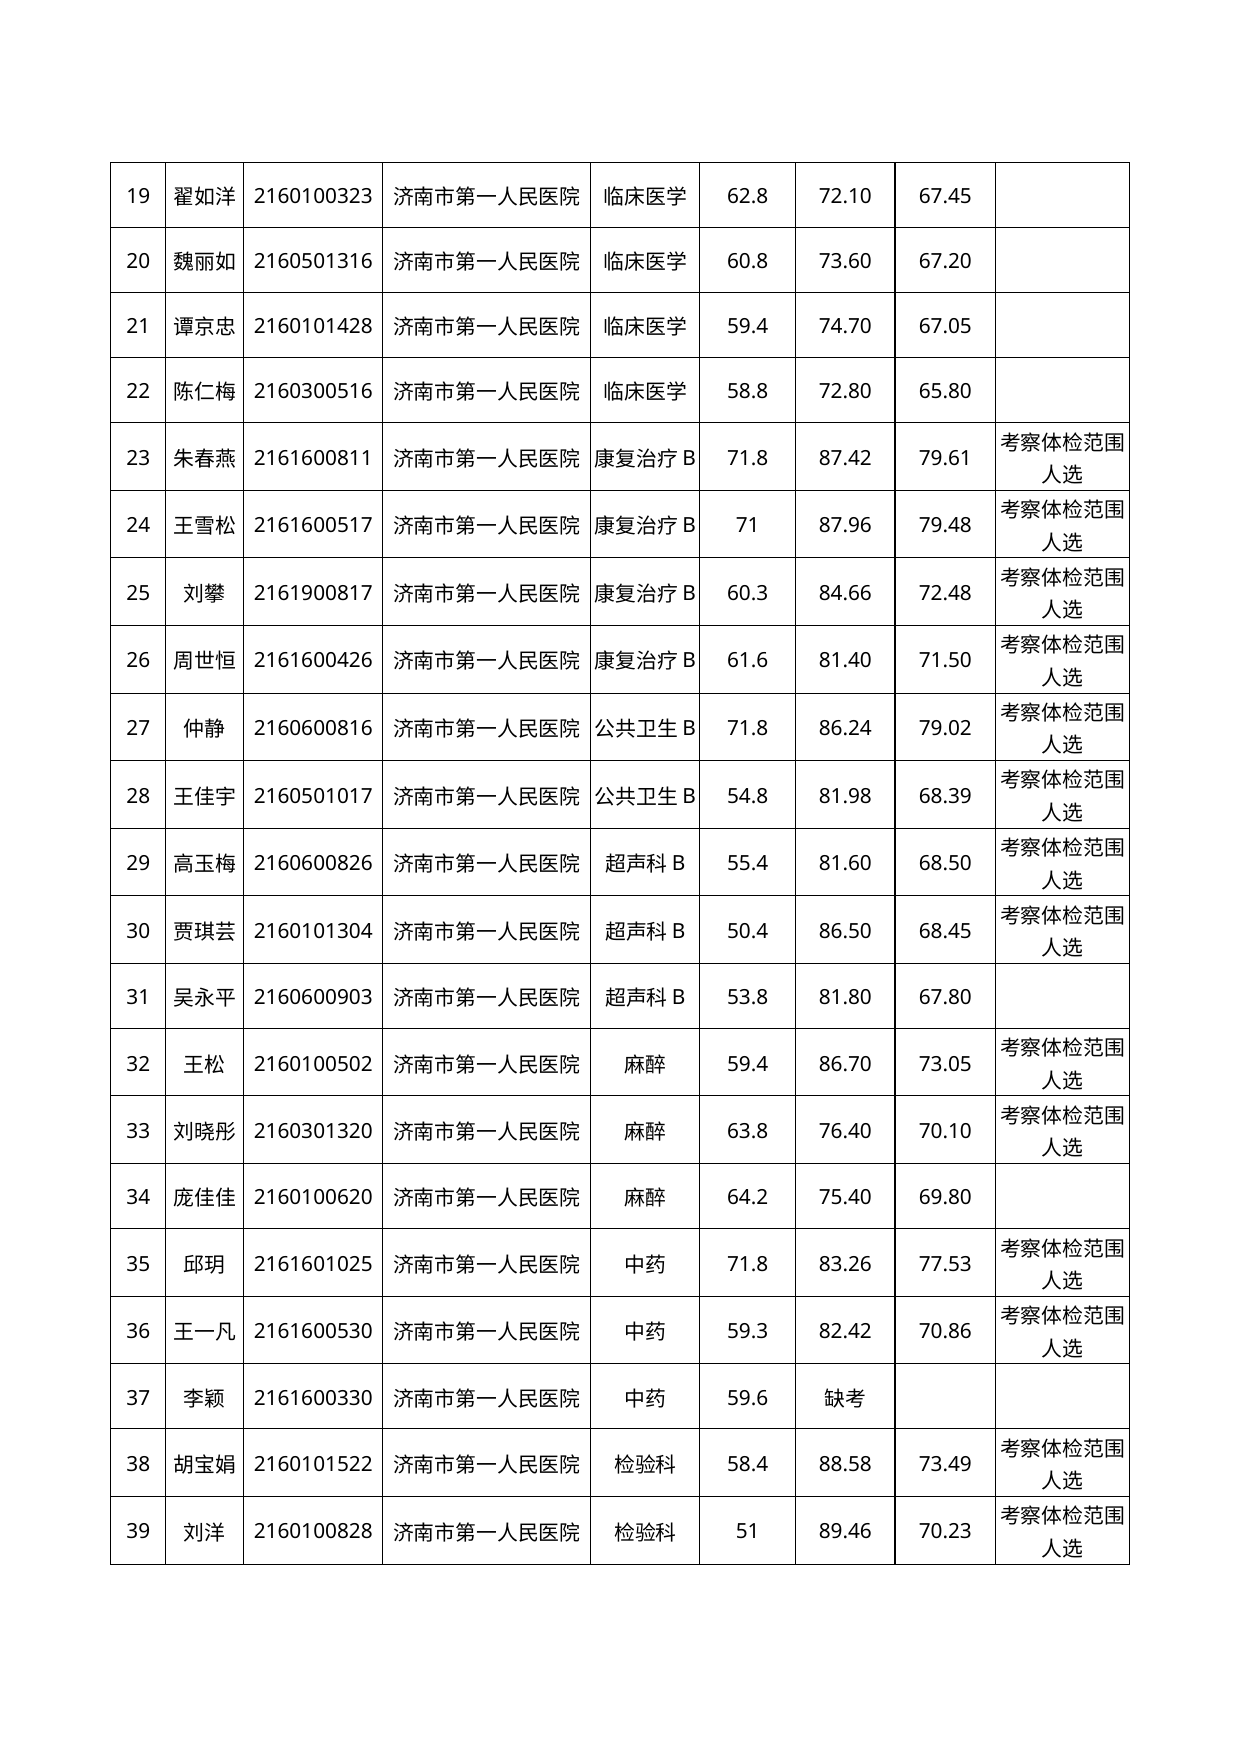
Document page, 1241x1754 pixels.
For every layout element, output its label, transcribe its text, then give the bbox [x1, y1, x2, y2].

table_cell 超声科B [591, 896, 699, 963]
table_cell 50.4 [700, 896, 795, 963]
table_cell 中药 [591, 1229, 699, 1296]
table_cell 73.05 [896, 1029, 995, 1095]
table_cell 51 [700, 1497, 795, 1563]
table_cell 35 [111, 1229, 165, 1296]
table_cell 28 [111, 761, 165, 828]
table_cell 贾琪芸 [166, 896, 243, 963]
table_cell 25 [111, 558, 165, 625]
table_cell 2160100502 [244, 1029, 382, 1095]
table_cell 康复治疗B [591, 558, 699, 625]
table_cell 庞佳佳 [166, 1164, 243, 1228]
table_cell 79.02 [896, 694, 995, 760]
table_cell 考察体检范围人选 [996, 1429, 1129, 1496]
table_cell 济南市第一人民医院 [383, 1297, 590, 1363]
table_cell 88.58 [796, 1429, 894, 1496]
table_cell 考察体检范围人选 [996, 1497, 1129, 1563]
table_cell 2160300516 [244, 358, 382, 422]
table_cell 2161601025 [244, 1229, 382, 1296]
table_cell 2161900817 [244, 558, 382, 625]
table_cell 60.3 [700, 558, 795, 625]
table_cell 63.8 [700, 1096, 795, 1163]
table_cell 29 [111, 829, 165, 895]
table_cell 济南市第一人民医院 [383, 358, 590, 422]
table_cell 李颖 [166, 1364, 243, 1428]
table_cell 王佳宇 [166, 761, 243, 828]
table_cell 81.80 [796, 964, 894, 1028]
table_cell 74.70 [796, 293, 894, 357]
table_cell 77.53 [896, 1229, 995, 1296]
table_cell 济南市第一人民医院 [383, 1497, 590, 1563]
table_cell 2160100323 [244, 163, 382, 227]
table_cell 翟如洋 [166, 163, 243, 227]
table_cell 麻醉 [591, 1096, 699, 1163]
table_cell 59.4 [700, 293, 795, 357]
table_cell 超声科B [591, 964, 699, 1028]
table_cell 76.40 [796, 1096, 894, 1163]
table_cell 71.8 [700, 694, 795, 760]
table_cell 36 [111, 1297, 165, 1363]
table_cell 济南市第一人民医院 [383, 1029, 590, 1095]
table_cell 中药 [591, 1364, 699, 1428]
table_cell 26 [111, 626, 165, 692]
table_cell 朱春燕 [166, 423, 243, 489]
table_cell 72.48 [896, 558, 995, 625]
table_cell 2161600517 [244, 491, 382, 557]
table_cell 27 [111, 694, 165, 760]
table_cell 济南市第一人民医院 [383, 1229, 590, 1296]
table_cell 周世恒 [166, 626, 243, 692]
table_cell 69.80 [896, 1164, 995, 1228]
table_cell 86.70 [796, 1029, 894, 1095]
table_cell 64.2 [700, 1164, 795, 1228]
table_cell 2160101522 [244, 1429, 382, 1496]
table_cell 22 [111, 358, 165, 422]
table_cell 2160501017 [244, 761, 382, 828]
table_cell [996, 1364, 1129, 1428]
table_cell 魏丽如 [166, 228, 243, 292]
table_cell 2161600426 [244, 626, 382, 692]
table_cell 59.4 [700, 1029, 795, 1095]
table_cell 谭京忠 [166, 293, 243, 357]
table_cell [996, 228, 1129, 292]
table_cell 考察体检范围人选 [996, 1096, 1129, 1163]
table_cell [996, 964, 1129, 1028]
table_cell 中药 [591, 1297, 699, 1363]
table_cell 89.46 [796, 1497, 894, 1563]
table_cell 37 [111, 1364, 165, 1428]
table_cell [996, 358, 1129, 422]
table_cell 缺考 [796, 1364, 894, 1428]
table_cell [996, 163, 1129, 227]
table_cell 临床医学 [591, 228, 699, 292]
table_cell 济南市第一人民医院 [383, 1096, 590, 1163]
table_cell 20 [111, 228, 165, 292]
table_cell 60.8 [700, 228, 795, 292]
table_cell 83.26 [796, 1229, 894, 1296]
table_cell 34 [111, 1164, 165, 1228]
table_cell 2160600816 [244, 694, 382, 760]
table_cell 67.20 [896, 228, 995, 292]
table_cell 55.4 [700, 829, 795, 895]
table_cell 38 [111, 1429, 165, 1496]
table_cell 39 [111, 1497, 165, 1563]
table_cell 临床医学 [591, 358, 699, 422]
table_cell 2160101304 [244, 896, 382, 963]
table_cell 71.50 [896, 626, 995, 692]
table_cell 68.45 [896, 896, 995, 963]
table_cell 康复治疗B [591, 626, 699, 692]
table_cell 考察体检范围人选 [996, 626, 1129, 692]
table_cell 临床医学 [591, 293, 699, 357]
table_cell 济南市第一人民医院 [383, 1364, 590, 1428]
table_cell 济南市第一人民医院 [383, 964, 590, 1028]
table_cell 31 [111, 964, 165, 1028]
table_cell 24 [111, 491, 165, 557]
table_cell 麻醉 [591, 1164, 699, 1228]
table_cell 济南市第一人民医院 [383, 228, 590, 292]
table_cell 考察体检范围人选 [996, 1229, 1129, 1296]
table_cell 陈仁梅 [166, 358, 243, 422]
table_cell 30 [111, 896, 165, 963]
table_cell 65.80 [896, 358, 995, 422]
table_cell 刘晓彤 [166, 1096, 243, 1163]
table_cell 济南市第一人民医院 [383, 1429, 590, 1496]
table_cell 济南市第一人民医院 [383, 626, 590, 692]
table_cell [896, 1364, 995, 1428]
table_cell 73.49 [896, 1429, 995, 1496]
table_cell 济南市第一人民医院 [383, 293, 590, 357]
table_cell 21 [111, 293, 165, 357]
table_cell 济南市第一人民医院 [383, 896, 590, 963]
table_cell 麻醉 [591, 1029, 699, 1095]
table_cell 87.96 [796, 491, 894, 557]
table_cell 2160101428 [244, 293, 382, 357]
table_cell 59.3 [700, 1297, 795, 1363]
table_cell 济南市第一人民医院 [383, 423, 590, 489]
table_cell 考察体检范围人选 [996, 423, 1129, 489]
table_cell 康复治疗B [591, 423, 699, 489]
table_cell 2160600826 [244, 829, 382, 895]
table_cell 73.60 [796, 228, 894, 292]
table_cell 72.10 [796, 163, 894, 227]
table_cell 67.80 [896, 964, 995, 1028]
table_cell 61.6 [700, 626, 795, 692]
table_cell 考察体检范围人选 [996, 829, 1129, 895]
table_cell 23 [111, 423, 165, 489]
table_cell 济南市第一人民医院 [383, 163, 590, 227]
table_cell 济南市第一人民医院 [383, 558, 590, 625]
table_cell 2161600811 [244, 423, 382, 489]
table_cell 59.6 [700, 1364, 795, 1428]
table_cell 75.40 [796, 1164, 894, 1228]
table_cell 济南市第一人民医院 [383, 1164, 590, 1228]
table_cell 82.42 [796, 1297, 894, 1363]
table_cell 考察体检范围人选 [996, 694, 1129, 760]
table_cell 81.40 [796, 626, 894, 692]
table_cell 邱玥 [166, 1229, 243, 1296]
table_cell 62.8 [700, 163, 795, 227]
table_cell 济南市第一人民医院 [383, 694, 590, 760]
table_cell 王一凡 [166, 1297, 243, 1363]
table_cell 87.42 [796, 423, 894, 489]
table_cell 2160600903 [244, 964, 382, 1028]
table_cell 68.50 [896, 829, 995, 895]
table_cell 考察体检范围人选 [996, 761, 1129, 828]
table_cell 70.86 [896, 1297, 995, 1363]
table_cell 72.80 [796, 358, 894, 422]
table_cell 81.98 [796, 761, 894, 828]
table_cell [996, 293, 1129, 357]
table_cell 67.45 [896, 163, 995, 227]
table_cell 2160100828 [244, 1497, 382, 1563]
table_cell 济南市第一人民医院 [383, 761, 590, 828]
table_cell 67.05 [896, 293, 995, 357]
table_cell 考察体检范围人选 [996, 896, 1129, 963]
table_cell 检验科 [591, 1497, 699, 1563]
table_cell 58.4 [700, 1429, 795, 1496]
table_cell 公共卫生B [591, 694, 699, 760]
table_cell 考察体检范围人选 [996, 491, 1129, 557]
table_cell 济南市第一人民医院 [383, 829, 590, 895]
table_cell [996, 1164, 1129, 1228]
table_cell 79.61 [896, 423, 995, 489]
table_cell 19 [111, 163, 165, 227]
table_cell 86.50 [796, 896, 894, 963]
table_cell 86.24 [796, 694, 894, 760]
table_cell 超声科B [591, 829, 699, 895]
table_cell 32 [111, 1029, 165, 1095]
table_cell 高玉梅 [166, 829, 243, 895]
table_cell 2160501316 [244, 228, 382, 292]
table_cell 53.8 [700, 964, 795, 1028]
table_cell 吴永平 [166, 964, 243, 1028]
table_cell 刘攀 [166, 558, 243, 625]
table_cell 54.8 [700, 761, 795, 828]
table_cell 70.10 [896, 1096, 995, 1163]
table_cell 2161600330 [244, 1364, 382, 1428]
table_cell 康复治疗B [591, 491, 699, 557]
table_cell 临床医学 [591, 163, 699, 227]
table_cell 检验科 [591, 1429, 699, 1496]
table_cell 71.8 [700, 1229, 795, 1296]
table_cell 68.39 [896, 761, 995, 828]
table_cell 71.8 [700, 423, 795, 489]
table_cell 33 [111, 1096, 165, 1163]
table_cell 84.66 [796, 558, 894, 625]
table_cell 王松 [166, 1029, 243, 1095]
table_cell 王雪松 [166, 491, 243, 557]
table_cell 70.23 [896, 1497, 995, 1563]
table_cell 考察体检范围人选 [996, 558, 1129, 625]
table_cell 仲静 [166, 694, 243, 760]
table_cell 济南市第一人民医院 [383, 491, 590, 557]
table_cell 公共卫生B [591, 761, 699, 828]
table_cell 71 [700, 491, 795, 557]
table_cell 刘洋 [166, 1497, 243, 1563]
table_cell 79.48 [896, 491, 995, 557]
table_cell 58.8 [700, 358, 795, 422]
table_cell 2160301320 [244, 1096, 382, 1163]
table_cell 81.60 [796, 829, 894, 895]
table_cell 2161600530 [244, 1297, 382, 1363]
table_cell 考察体检范围人选 [996, 1297, 1129, 1363]
table_cell 胡宝娟 [166, 1429, 243, 1496]
table_cell 2160100620 [244, 1164, 382, 1228]
table_cell 考察体检范围人选 [996, 1029, 1129, 1095]
